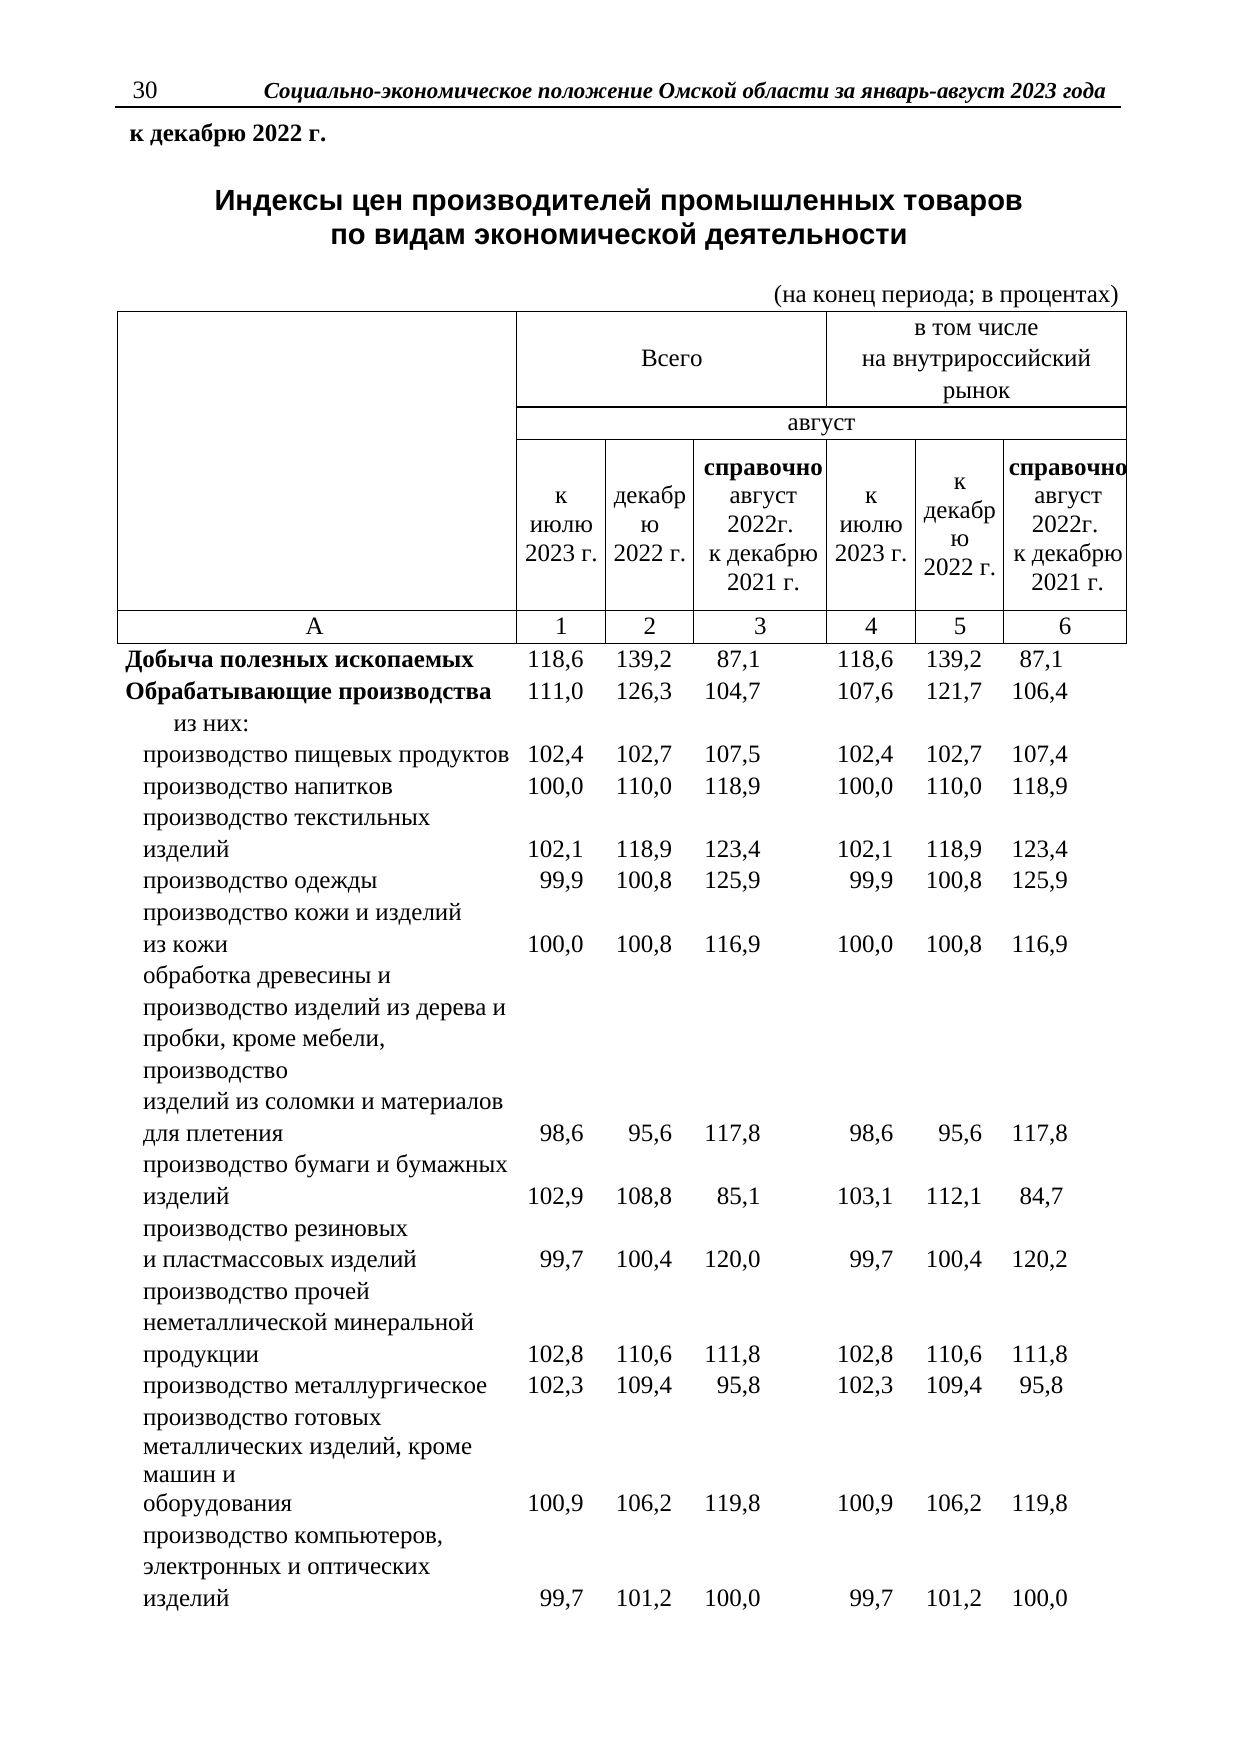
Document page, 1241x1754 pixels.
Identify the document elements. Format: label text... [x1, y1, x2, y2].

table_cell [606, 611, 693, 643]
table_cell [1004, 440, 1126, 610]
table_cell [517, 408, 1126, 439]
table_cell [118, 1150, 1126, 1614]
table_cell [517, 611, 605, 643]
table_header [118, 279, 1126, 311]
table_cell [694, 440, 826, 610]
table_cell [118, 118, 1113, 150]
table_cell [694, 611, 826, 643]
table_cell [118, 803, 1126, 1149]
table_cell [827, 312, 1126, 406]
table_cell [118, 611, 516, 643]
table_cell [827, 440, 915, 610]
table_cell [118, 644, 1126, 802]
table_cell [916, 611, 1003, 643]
text Индексы цен производителей промышленных товаров по видам экономической деятельности [118, 183, 1120, 250]
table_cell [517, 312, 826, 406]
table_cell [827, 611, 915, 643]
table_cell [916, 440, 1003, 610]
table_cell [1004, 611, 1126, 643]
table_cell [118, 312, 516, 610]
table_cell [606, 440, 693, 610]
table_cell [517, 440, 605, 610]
